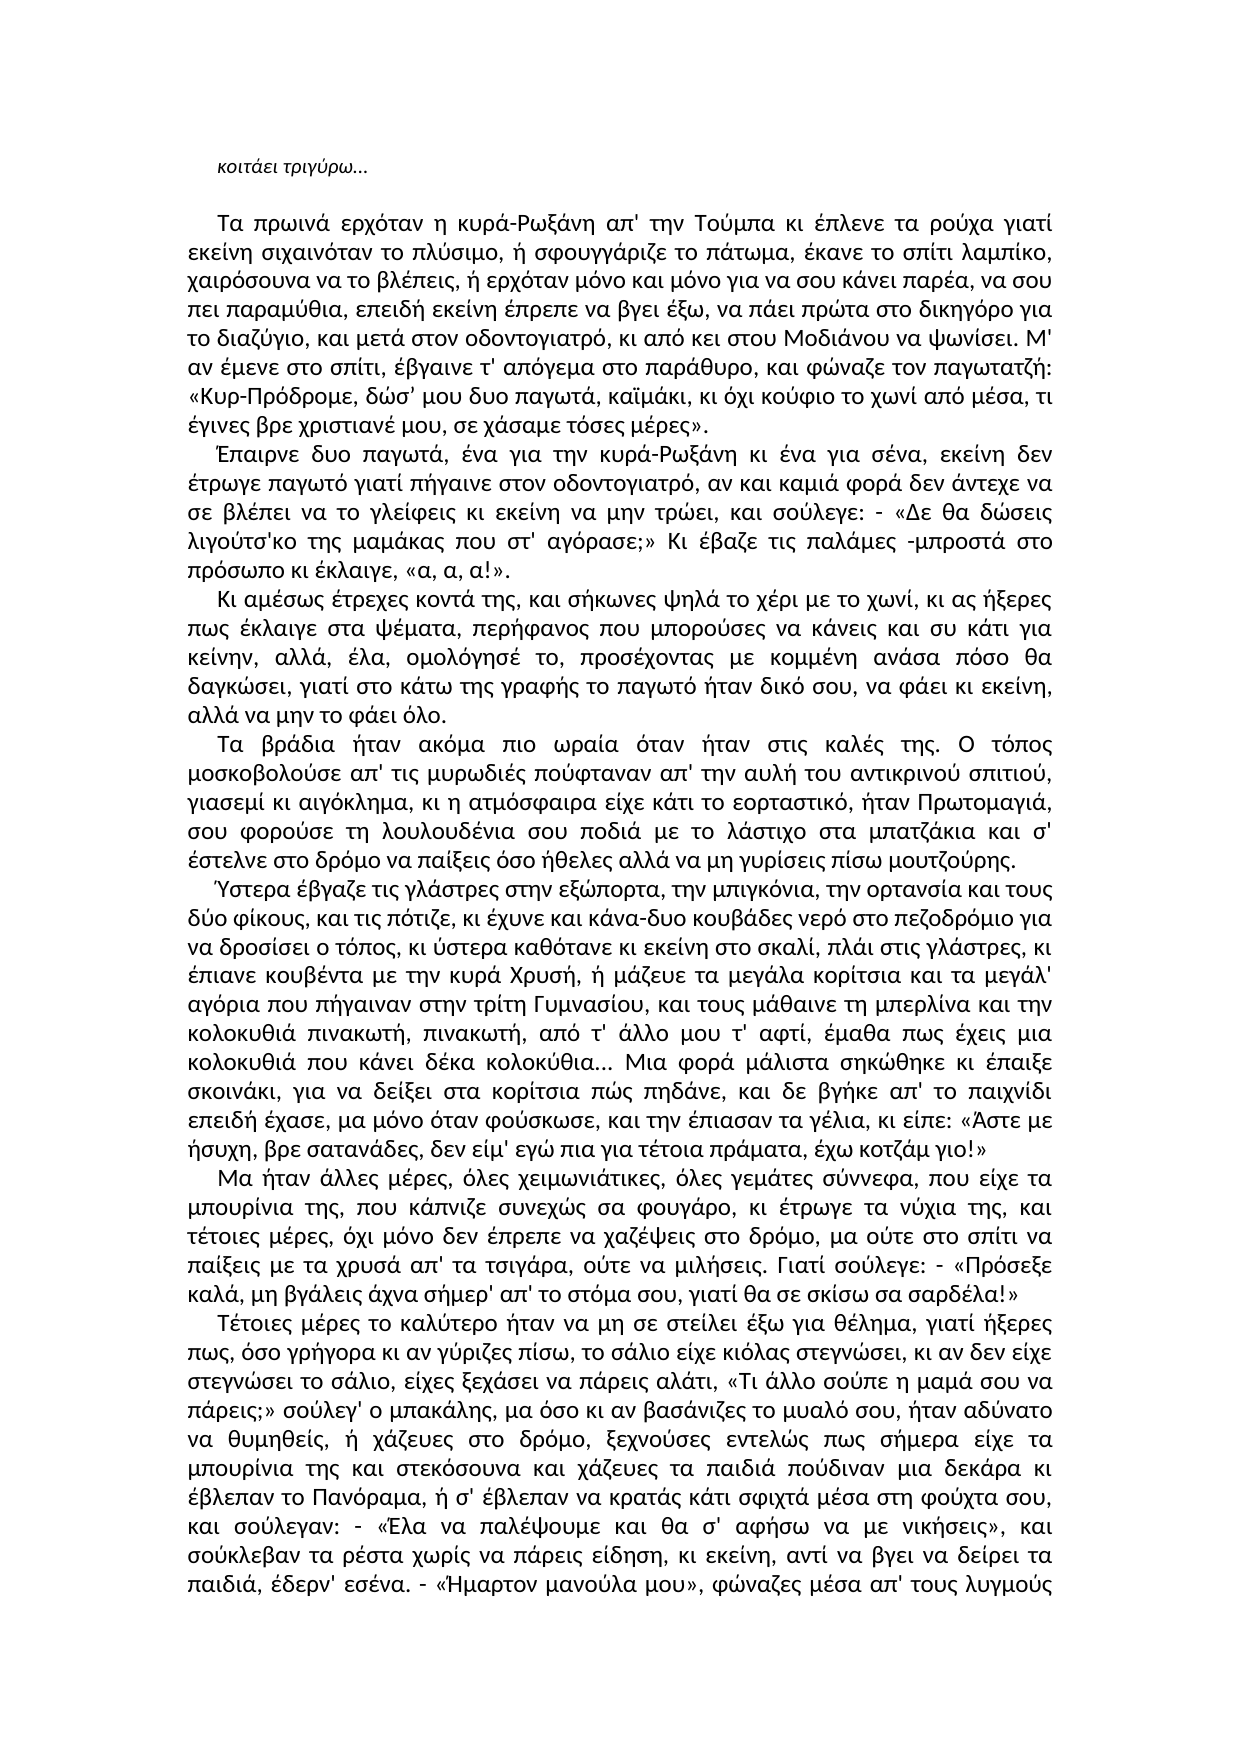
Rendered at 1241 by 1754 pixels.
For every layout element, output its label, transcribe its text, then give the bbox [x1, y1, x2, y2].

text κοιτάει τριγύρω... [187, 150, 1053, 179]
text Έπαιρνε δυο παγωτά, ένα για την κυρά-Ρωξάνη κι ένα για σένα, εκείνη δεν έτρωγε παγωτό γιατί πήγαινε στον οδοντογιατρό, αν και καμιά φορά δεν άντεχε να σε βλέπει να το γλείφεις κι εκείνη να μην τρώει, και σούλεγε: - «Δε θα δώσεις λιγούτσ'κο της μαμάκας που στ' αγόρασε;» Κι έβαζε τις παλάμες -μπροστά στο πρόσωπο κι έκλαιγε, «α, α, α!». [187, 439, 1053, 584]
text Τα βράδια ήταν ακόμα πιο ωραία όταν ήταν στις καλές της. Ο τόπος μοσκοβολούσε απ' τις μυρωδιές πoύφταναν απ' την αυλή του αντικρινού σπιτιού, γιασεμί κι αιγόκλημα, κι η ατμόσφαιρα είχε κάτι το εορταστικό, ήταν Πρωτομαγιά, σου φορούσε τη λουλουδένια σου ποδιά με το λάστιχο στα μπατζάκια και σ' έστελνε στο δρόμο να παίξεις όσο ήθελες αλλά να μη γυρίσεις πίσω μουτζούρης. [187, 729, 1053, 874]
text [187, 1308, 1053, 1598]
text Τα πρωινά ερχόταν η κυρά-Ρωξάνη απ' την Τούμπα κι έπλενε τα ρούχα γιατί εκείνη σιχαινόταν το πλύσιμο, ή σφουγγάριζε το πάτωμα, έκανε το σπίτι λαμπίκο, χαιρόσουνα να το βλέπεις, ή ερχόταν μόνο και μόνο για να σου κάνει παρέα, να σου πει παραμύθια, επειδή εκείνη έπρεπε να βγει έξω, να πάει πρώτα στο δικηγόρο για το διαζύγιο, και μετά στον οδοντογιατρό, κι από κει στου Μοδιάνου να ψωνίσει. Μ' αν έμενε στο σπίτι, έβγαινε τ' απόγεμα στο παράθυρο, και φώναζε τον παγωτατζή: «Κυρ-Πρόδρομε, δώσ’ μου δυο παγωτά, καϊμάκι, κι όχι κούφιο το χωνί από μέσα, τι έγινες βρε χριστιανέ μου, σε χάσαμε τόσες μέρες». [187, 208, 1053, 439]
text Ύστερα έβγαζε τις γλάστρες στην εξώπορτα, την μπιγκόνια, την ορτανσία και τους δύο φίκους, και τις πότιζε, κι έχυνε και κάνα-δυο κουβάδες νερό στο πεζοδρόμιο για να δροσίσει ο τόπος, κι ύστερα καθότανε κι εκείνη στο σκαλί, πλάι στις γλάστρες, κι έπιανε κουβέντα με την κυρά Χρυσή, ή μάζευε τα μεγάλα κορίτσια και τα μεγάλ' αγόρια που πήγαιναν στην τρίτη Γυμνασίου, και τους μάθαινε τη μπερλίνα και την κολοκυθιά πινακωτή, πινακωτή, από τ' άλλο μου τ' αφτί, έμαθα πως έχεις μια κολοκυθιά που κάνει δέκα κολοκύθια... Μια φορά μάλιστα σηκώθηκε κι έπαιξε σκοινάκι, για να δείξει στα κορίτσια πώς πηδάνε, και δε βγήκε απ' το παιχνίδι επειδή έχασε, μα μόνο όταν φούσκωσε, και την έπιασαν τα γέλια, κι είπε: «Άστε με ήσυχη, βρε σατανάδες, δεν είμ' εγώ πια για τέτοια πράματα, έχω κοτζάμ γιο!» [187, 874, 1053, 1163]
text Κι αμέσως έτρεχες κοντά της, και σήκωνες ψηλά το χέρι με το χωνί, κι ας ήξερες πως έκλαιγε στα ψέματα, περήφανος που μπορούσες να κάνεις και συ κάτι για κείνην, αλλά, έλα, ομολόγησέ το, προσέχοντας με κομμένη ανάσα πόσο θα δαγκώσει, γιατί στο κάτω της γραφής το παγωτό ήταν δικό σου, να φάει κι εκείνη, αλλά να μην το φάει όλο. [187, 584, 1053, 729]
text Μα ήταν άλλες μέρες, όλες χειμωνιάτικες, όλες γεμάτες σύννεφα, που είχε τα μπουρίνια της, που κάπνιζε συνεχώς σα φουγάρο, κι έτρωγε τα νύχια της, και τέτοιες μέρες, όχι μόνο δεν έπρεπε να χαζέψεις στο δρόμο, μα ούτε στο σπίτι να παίξεις με τα χρυσά απ' τα τσιγάρα, ούτε να μιλήσεις. Γιατί σούλεγε: - «Πρόσεξε καλά, μη βγάλεις άχνα σήμερ' απ' το στόμα σου, γιατί θα σε σκίσω σα σαρδέλα!» [187, 1163, 1053, 1308]
